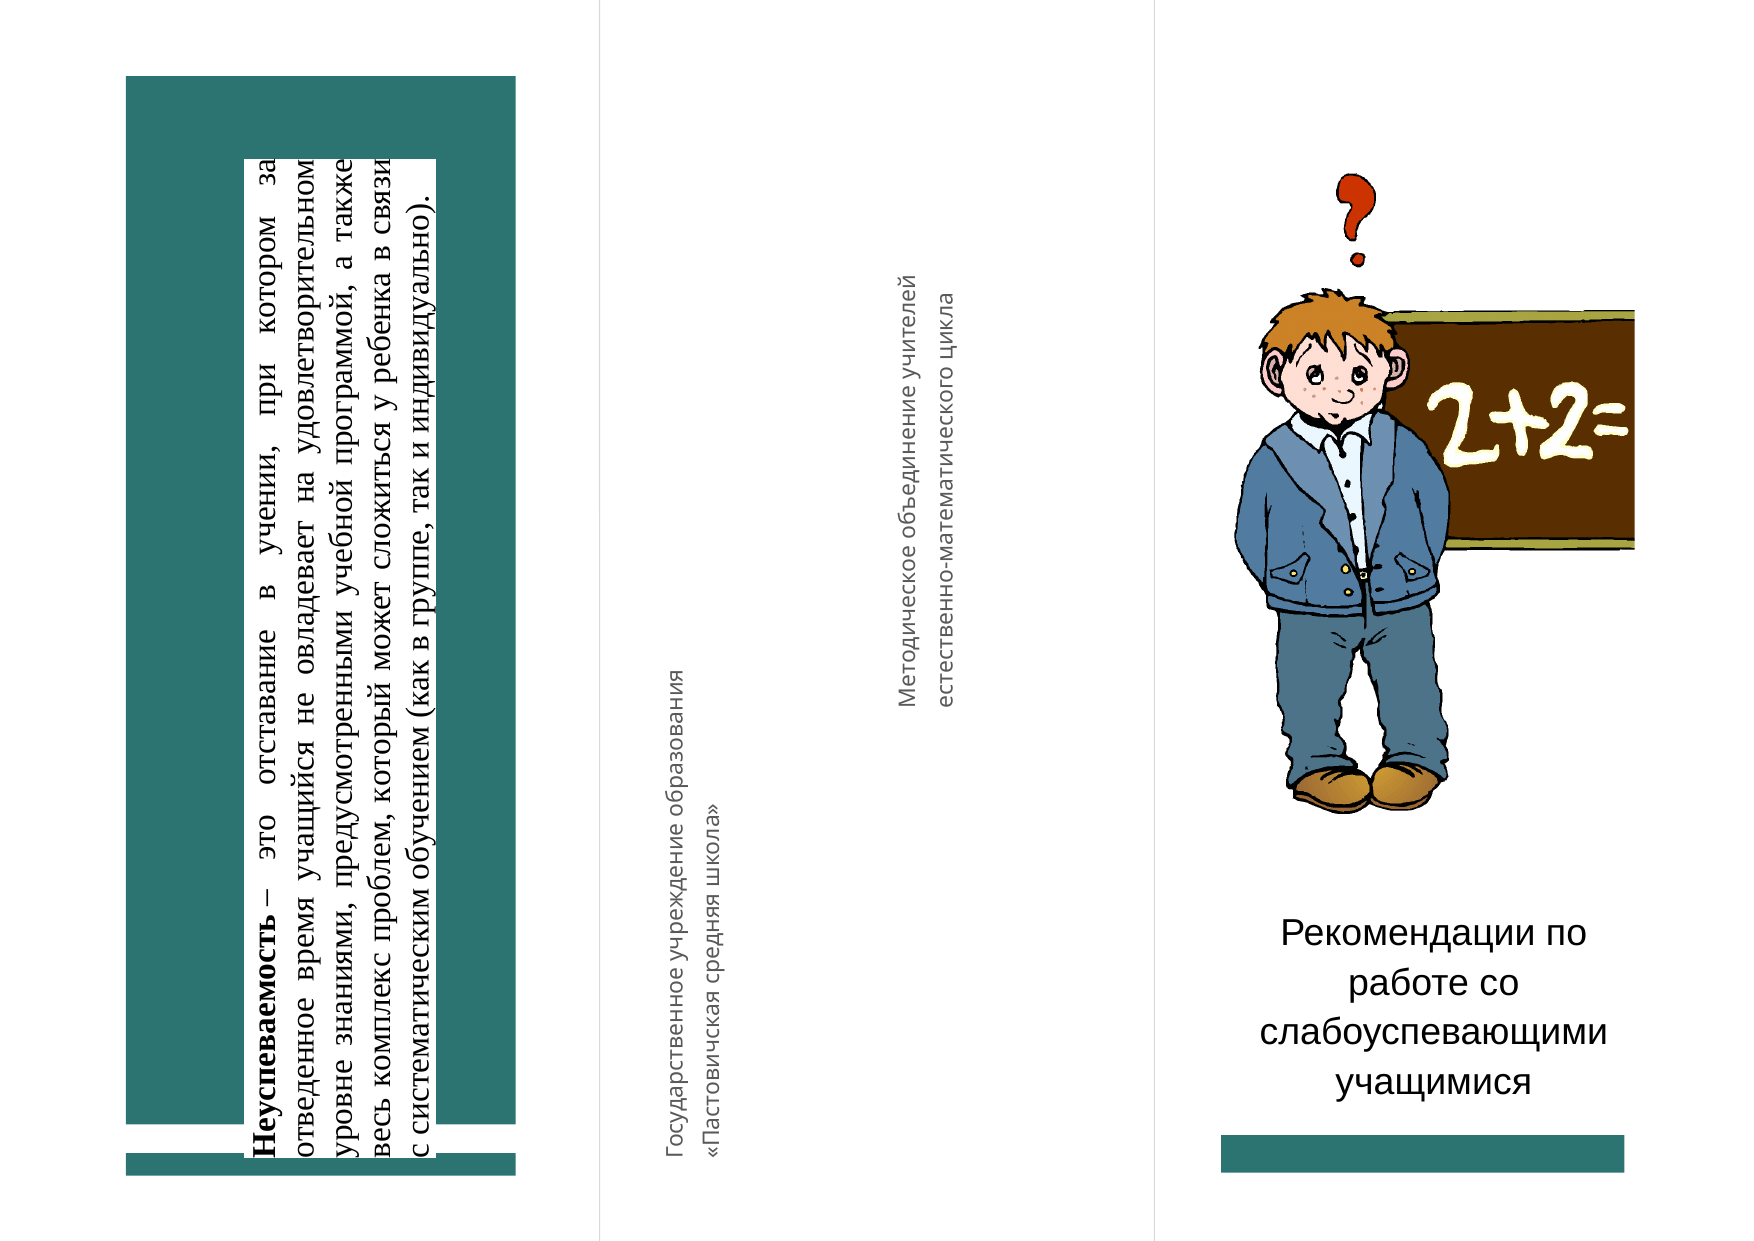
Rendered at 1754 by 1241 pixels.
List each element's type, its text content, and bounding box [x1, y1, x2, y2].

table_header Методическое объединение учителей естественно-математического цикла [885, 129, 1157, 1158]
picture [1232, 171, 1635, 816]
table_header Рекомендации по работе со слабоуспевающими учащимися [1158, 129, 1634, 1158]
table_header Неуспеваемость – это отставание в учении, при котором за отведенное время учащийся не овладевает на удовлетворительном уровне знаниями, предусмотренными учебной программой, а также весь комплекс проблем, который может сложиться у ребенка в связи с систематическим обучением (как в группе, так и индивидуально). [244, 129, 613, 1158]
table_header Государственное учреждение образования «Пастовичская средняя школа» [613, 129, 885, 1158]
